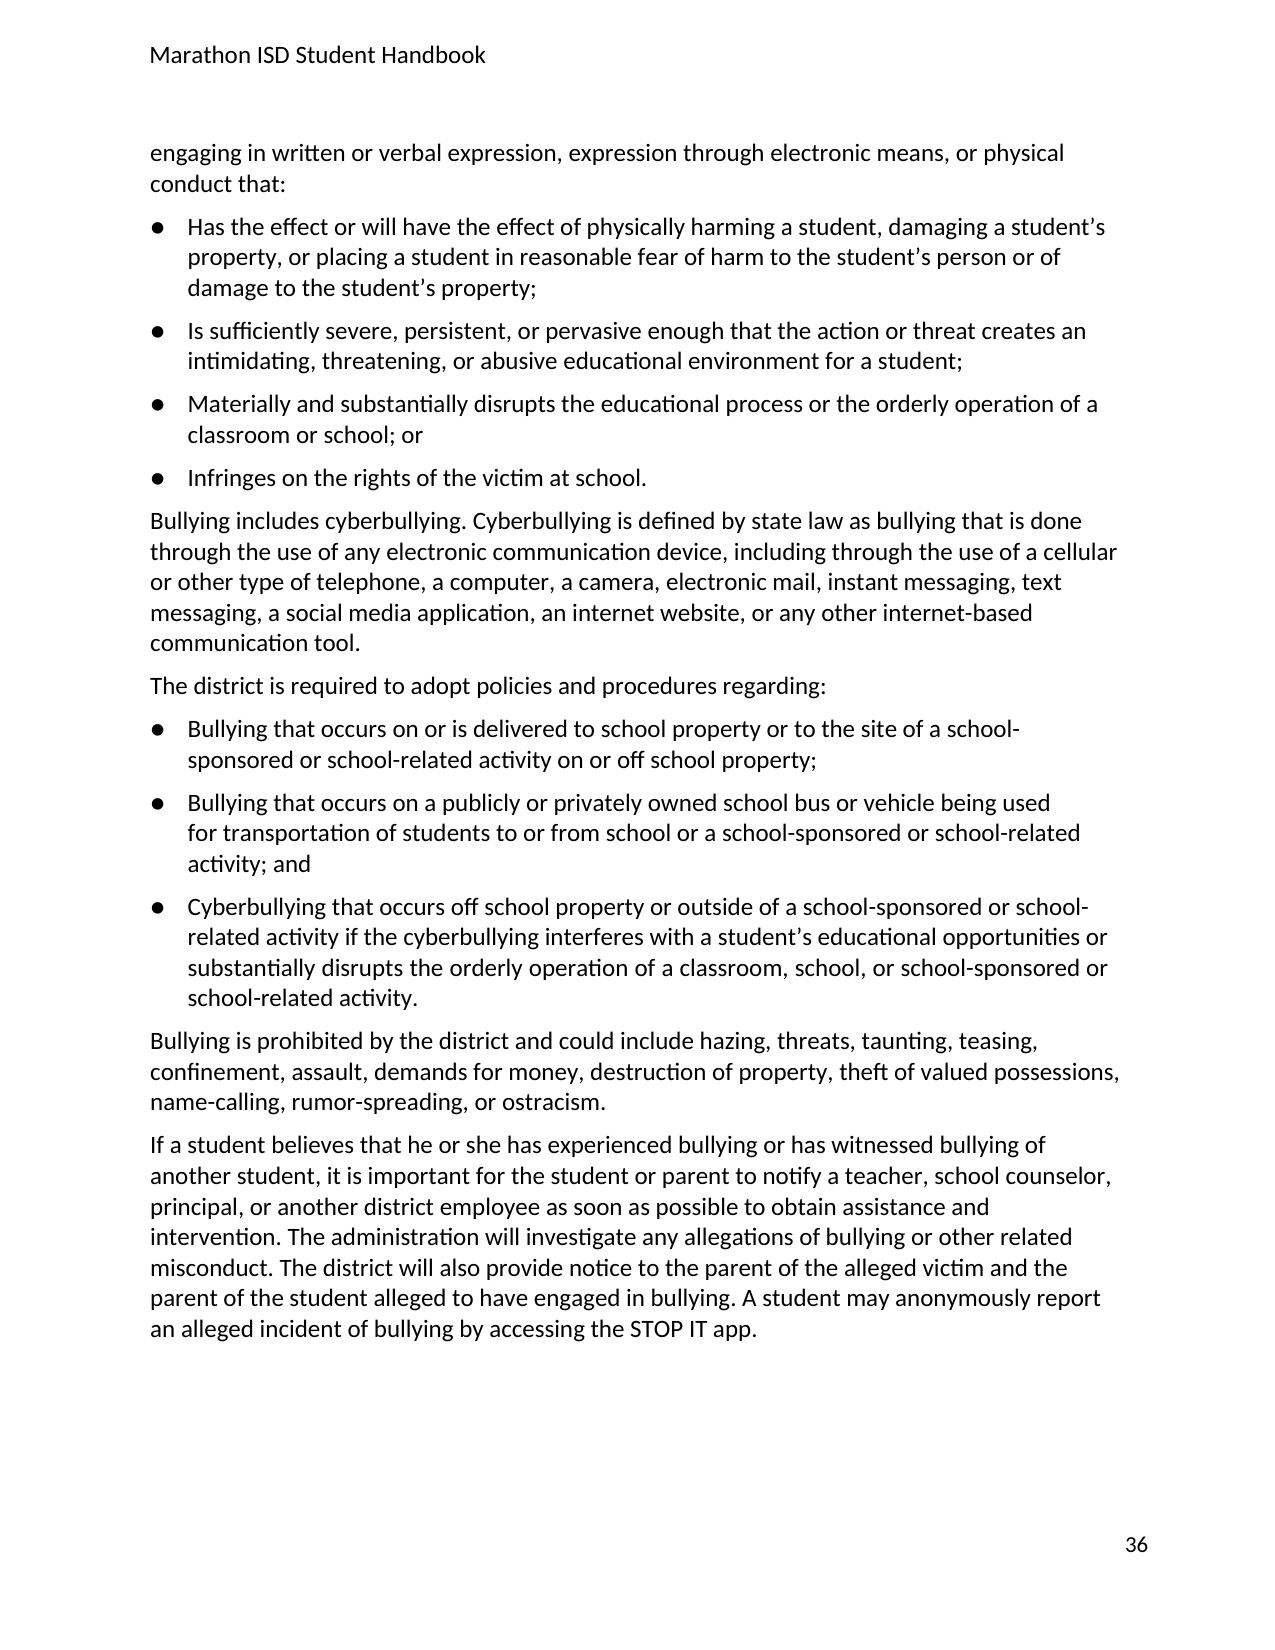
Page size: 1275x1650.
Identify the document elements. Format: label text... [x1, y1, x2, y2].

text The district is required to adopt policies and procedures regarding: [150, 670, 1148, 701]
text If a student believes that he or she has experienced bullying or has witnessed bullying of another student, it is important for the student or parent to notify a teacher, school counselor, principal, or another district employee as soon as possible to obtain assistance and intervention. The administration will investigate any allegations of bullying or other related misconduct. The district will also provide notice to the parent of the alleged victim and the parent of the student alleged to have engaged in bullying. A student may anonymously report an alleged incident of bullying by accessing the STOP IT app. [150, 1130, 1118, 1343]
text related activity if the cyberbullying interferes with a student’s educational opportunities or substantially disrupts the orderly operation of a classroom, school, or school-sponsored or school-related activity. [187, 921, 1109, 1013]
list Is sufficiently severe, persistent, or pervasive enough that the action or threat creates an intimidating, threatening, or abusive educational environment for a student; [150, 315, 1089, 376]
list Bullying that occurs on or is delivered to school property or to the site of a school- sponsored or school-related activity on or off school property; [150, 713, 1021, 774]
text Bullying is prohibited by the district and could include hazing, threats, taunting, teasing, confinement, assault, demands for money, destruction of property, theft of valued possessions, name-calling, rumor-spreading, or ostracism. [150, 1025, 1122, 1117]
text Bullying includes cyberbullying. Cyberbullying is defined by state law as bullying that is done through the use of any electronic communication device, including through the use of a cellular or other type of telephone, a computer, a camera, electronic mail, instant messaging, text messaging, a social media application, an internet website, or any other internet-based communication tool. [150, 505, 1125, 658]
list Materially and substantially disrupts the educational process or the orderly operation of a classroom or school; or [150, 388, 1099, 449]
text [150, 137, 1076, 198]
list Has the effect or will have the effect of physically harming a student, damaging a student’s property, or placing a student in reasonable fear of harm to the student’s person or of damage to the student’s property; [150, 211, 1108, 302]
list Cyberbullying that occurs off school property or outside of a school-sponsored or school- [150, 891, 1148, 921]
list Bullying that occurs on a publicly or privately owned school bus or vehicle being used for transportation of students to or from school or a school-sponsored or school-related activity; and [150, 787, 1086, 878]
list Infringes on the rights of the victim at school. [150, 462, 1148, 493]
